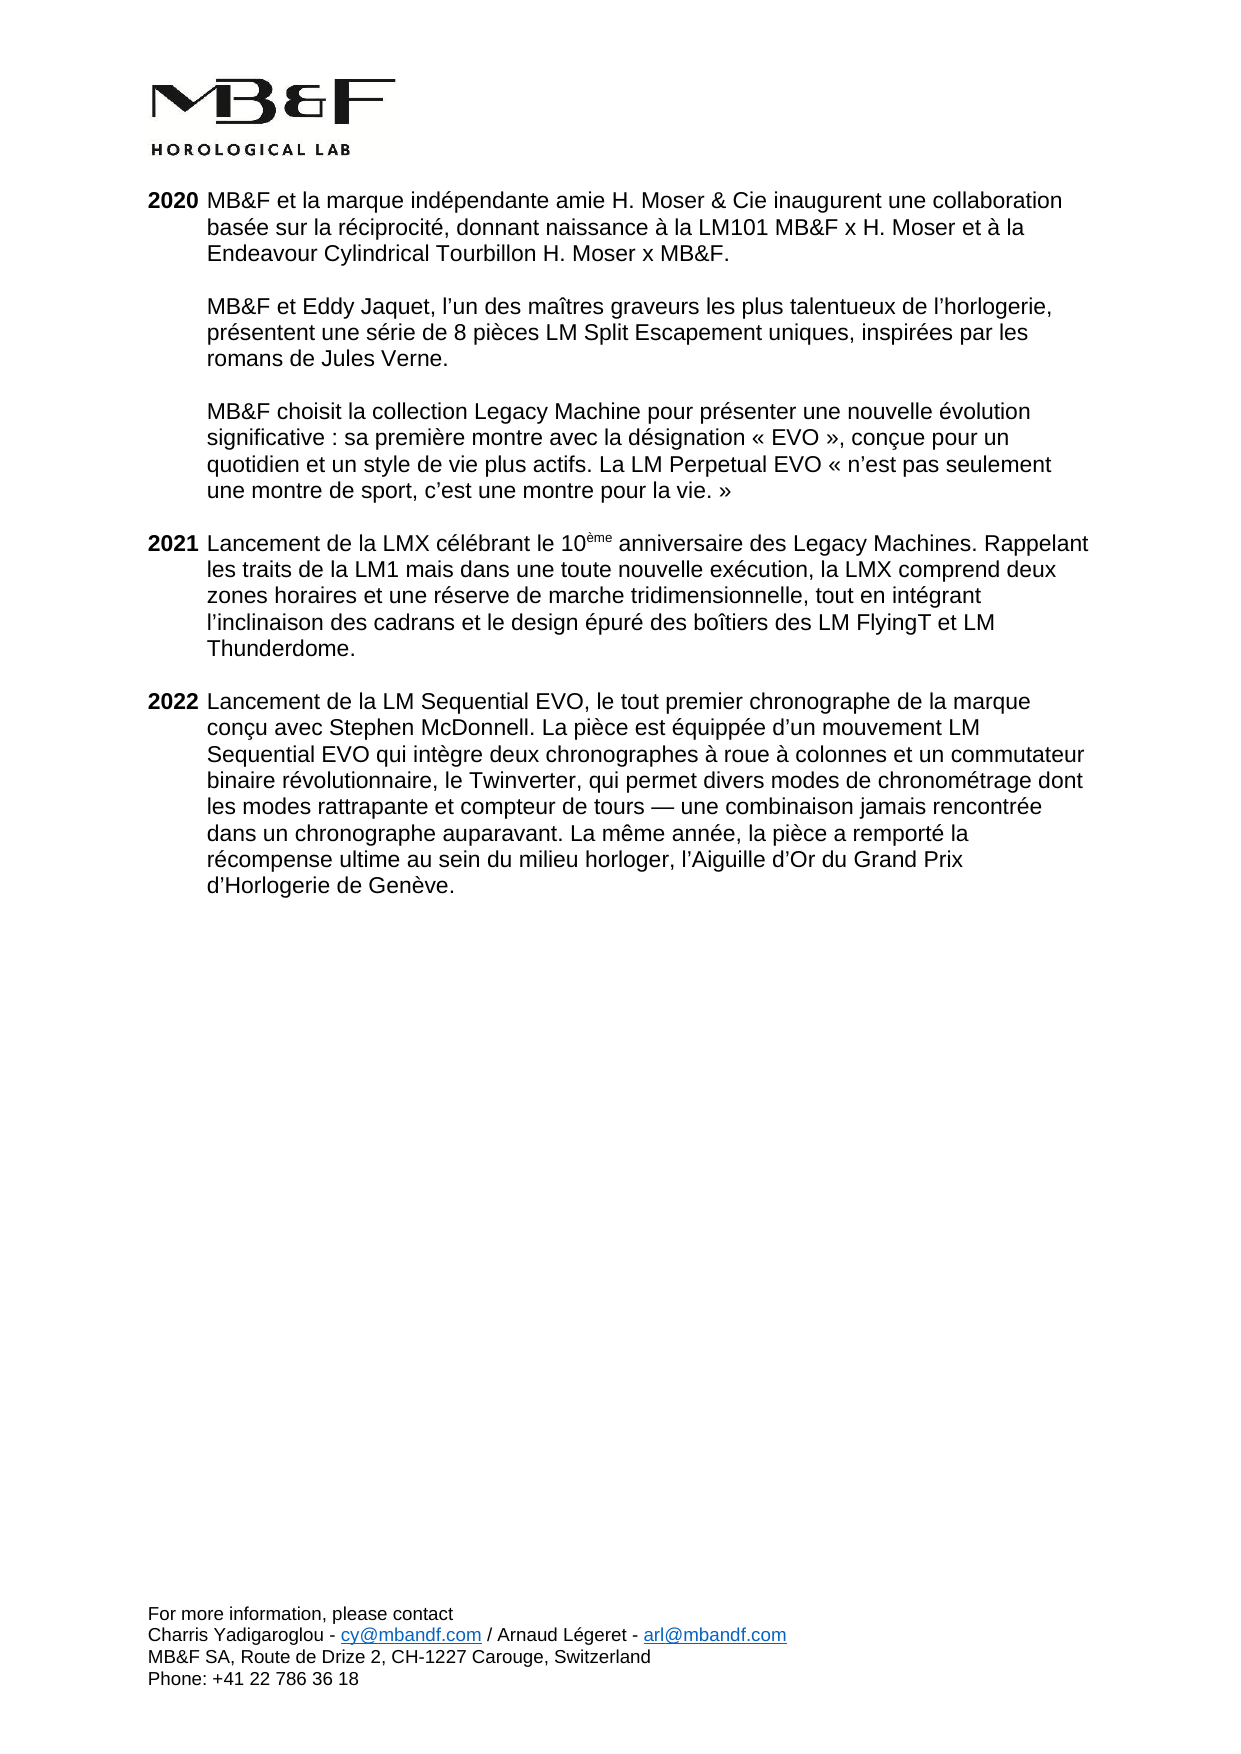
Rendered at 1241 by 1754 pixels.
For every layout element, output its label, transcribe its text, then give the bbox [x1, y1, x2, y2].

text MB&F et Eddy Jaquet, l’un des maîtres graveurs les plus talentueux de l’horlogerie, présentent une série de 8 pièces LM Split Escapement uniques, inspirées par les romans de Jules Verne. [148, 293, 1093, 372]
text MB&F choisit la collection Legacy Machine pour présenter une nouvelle évolution significative : sa première montre avec la désignation « EVO », conçue pour un quotidien et un style de vie plus actifs. La LM Perpetual EVO « n’est pas seulement une montre de sport, c’est une montre pour la vie. » [148, 398, 1093, 503]
picture [147, 73, 400, 160]
text 2021 Lancement de la LMX célébrant le 10ème anniversaire des Legacy Machines. Rappelant les traits de la LM1 mais dans une toute nouvelle exécution, la LMX comprend deux zones horaires et une réserve de marche tridimensionnelle, tout en intégrant l’inclinaison des cadrans et le design épuré des boîtiers des LM FlyingT et LM Thunderdome. [148, 530, 1093, 662]
text 2022 Lancement de la LM Sequential EVO, le tout premier chronographe de la marque conçu avec Stephen McDonnell. La pièce est équippée d’un mouvement LM Sequential EVO qui intègre deux chronographes à roue à colonnes et un commutateur binaire révolutionnaire, le Twinverter, qui permet divers modes de chronométrage dont les modes rattrapante et compteur de tours — une combinaison jamais rencontrée dans un chronographe auparavant. La même année, la pièce a remporté la récompense ultime au sein du milieu horloger, l’Aiguille d’Or du Grand Prix d’Horlogerie de Genève. [148, 688, 1093, 899]
text 2020 MB&F et la marque indépendante amie H. Moser & Cie inaugurent une collaboration basée sur la réciprocité, donnant naissance à la LM101 MB&F x H. Moser et à la Endeavour Cylindrical Tourbillon H. Moser x MB&F. [148, 187, 1093, 266]
